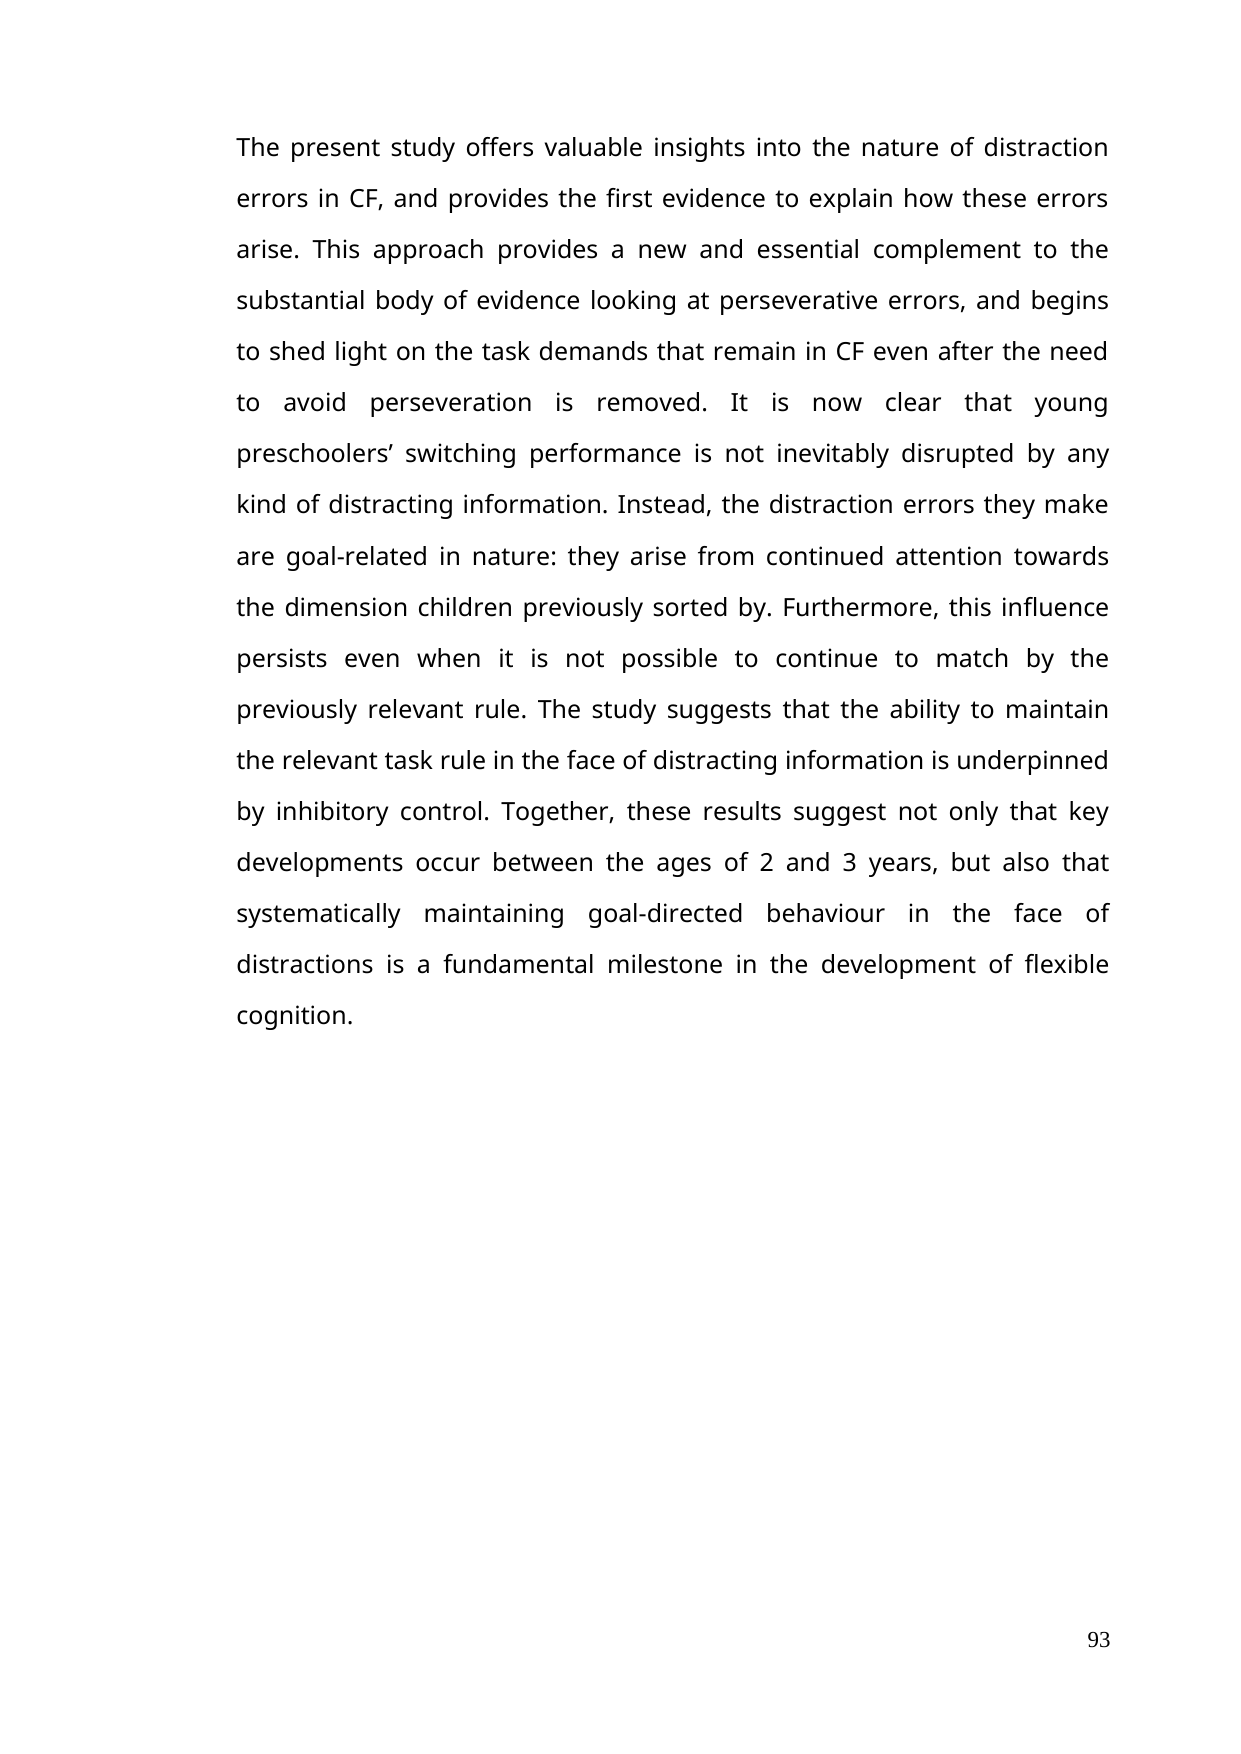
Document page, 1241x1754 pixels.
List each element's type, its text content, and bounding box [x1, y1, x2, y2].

text The present study offers valuable insights into the nature of distraction errors in CF, and provides the first evidence to explain how these errors arise. This approach provides a new and essential complement to the substantial body of evidence looking at perseverative errors, and begins to shed light on the task demands that remain in CF even after the need to avoid perseveration is removed. It is now clear that young preschoolers’ switching performance is not inevitably disrupted by any kind of distracting information. Instead, the distraction errors they make are goal-related in nature: they arise from continued attention towards the dimension children previously sorted by. Furthermore, this influence persists even when it is not possible to continue to match by the previously relevant rule. The study suggests that the ability to maintain the relevant task rule in the face of distracting information is underpinned by inhibitory control. Together, these results suggest not only that key developments occur between the ages of 2 and 3 years, but also that systematically maintaining goal-directed behaviour in the face of distractions is a fundamental milestone in the development of flexible cognition. [236, 130, 1110, 1032]
